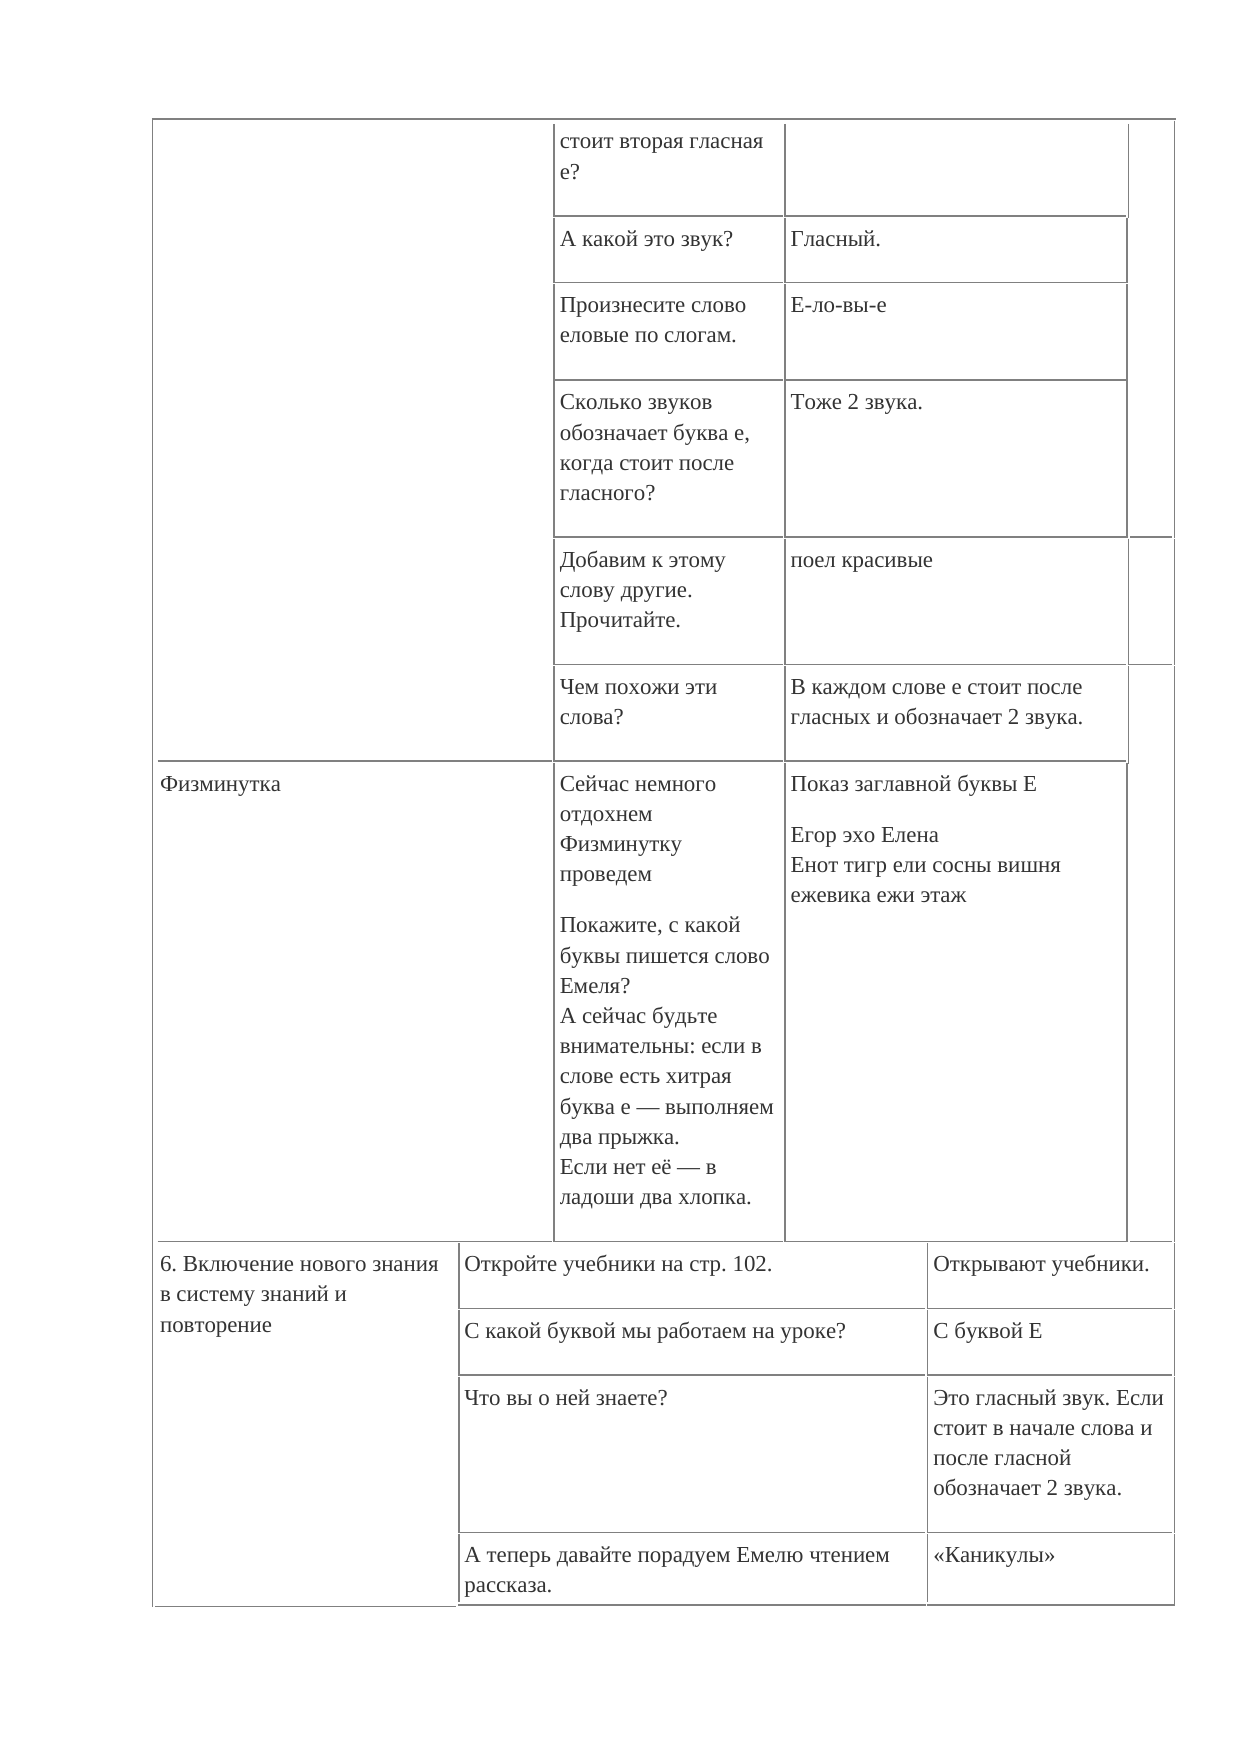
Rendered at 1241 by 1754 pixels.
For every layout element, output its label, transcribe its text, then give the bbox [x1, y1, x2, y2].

table_cell Произнесите слово еловые по слогам. [555, 285, 783, 379]
table_cell Е-ло-вы-е [786, 285, 1126, 379]
table_cell Тоже 2 звука. [786, 382, 1126, 536]
table_cell В каждом слове е стоит после гласных и обозначает 2 звука. [786, 667, 1126, 760]
table_cell [1128, 536, 1174, 663]
table_cell Сколько звуков обозначает буква е, когда стоит после гласного? [555, 382, 783, 536]
table_cell С буквой Е [928, 1308, 1174, 1374]
table_cell А какой это звук? [555, 219, 783, 282]
table_cell Что вы о ней знаете? [460, 1378, 925, 1532]
table_cell поел красивые [786, 540, 1126, 663]
table_cell 6. Включение нового знания в систему знаний и повторение [154, 1241, 458, 1604]
table_cell С какой буквой мы работаем на уроке? [460, 1311, 925, 1374]
table_cell Открывают учебники. [927, 1241, 1175, 1307]
table_cell [1129, 664, 1174, 1241]
table_cell Чем похожи эти слова? [555, 667, 783, 760]
table_cell После буквы Ы. [784, 122, 1128, 215]
table_cell Добавим к этому слову другие. Прочитайте. [555, 540, 783, 663]
table_cell Это гласный звук. Если стоит в начале слова и после гласной обозначает 2 звука. [928, 1374, 1174, 1532]
table_cell Физминутка [155, 760, 552, 1241]
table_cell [458, 1535, 927, 1604]
table_cell Сейчас немного отдохнем Физминутку проведем Покажите, с какой буквы пишется слово Емеля? А сейчас будьте внимательны: если в слове есть хитрая буква е — выполняем два прыжка. Если нет её — в ладоши два хлопка. [555, 764, 783, 1241]
table_cell Показ заглавной буквы Е Егор эхо Елена Енот тигр ели сосны вишня ежевика ежи этаж [786, 764, 1126, 1241]
table_cell Гласный. [786, 219, 1126, 282]
table_cell Откройте учебники на стр. 102. [460, 1244, 925, 1307]
table_cell «Каникулы» [927, 1532, 1175, 1604]
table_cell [553, 120, 784, 215]
